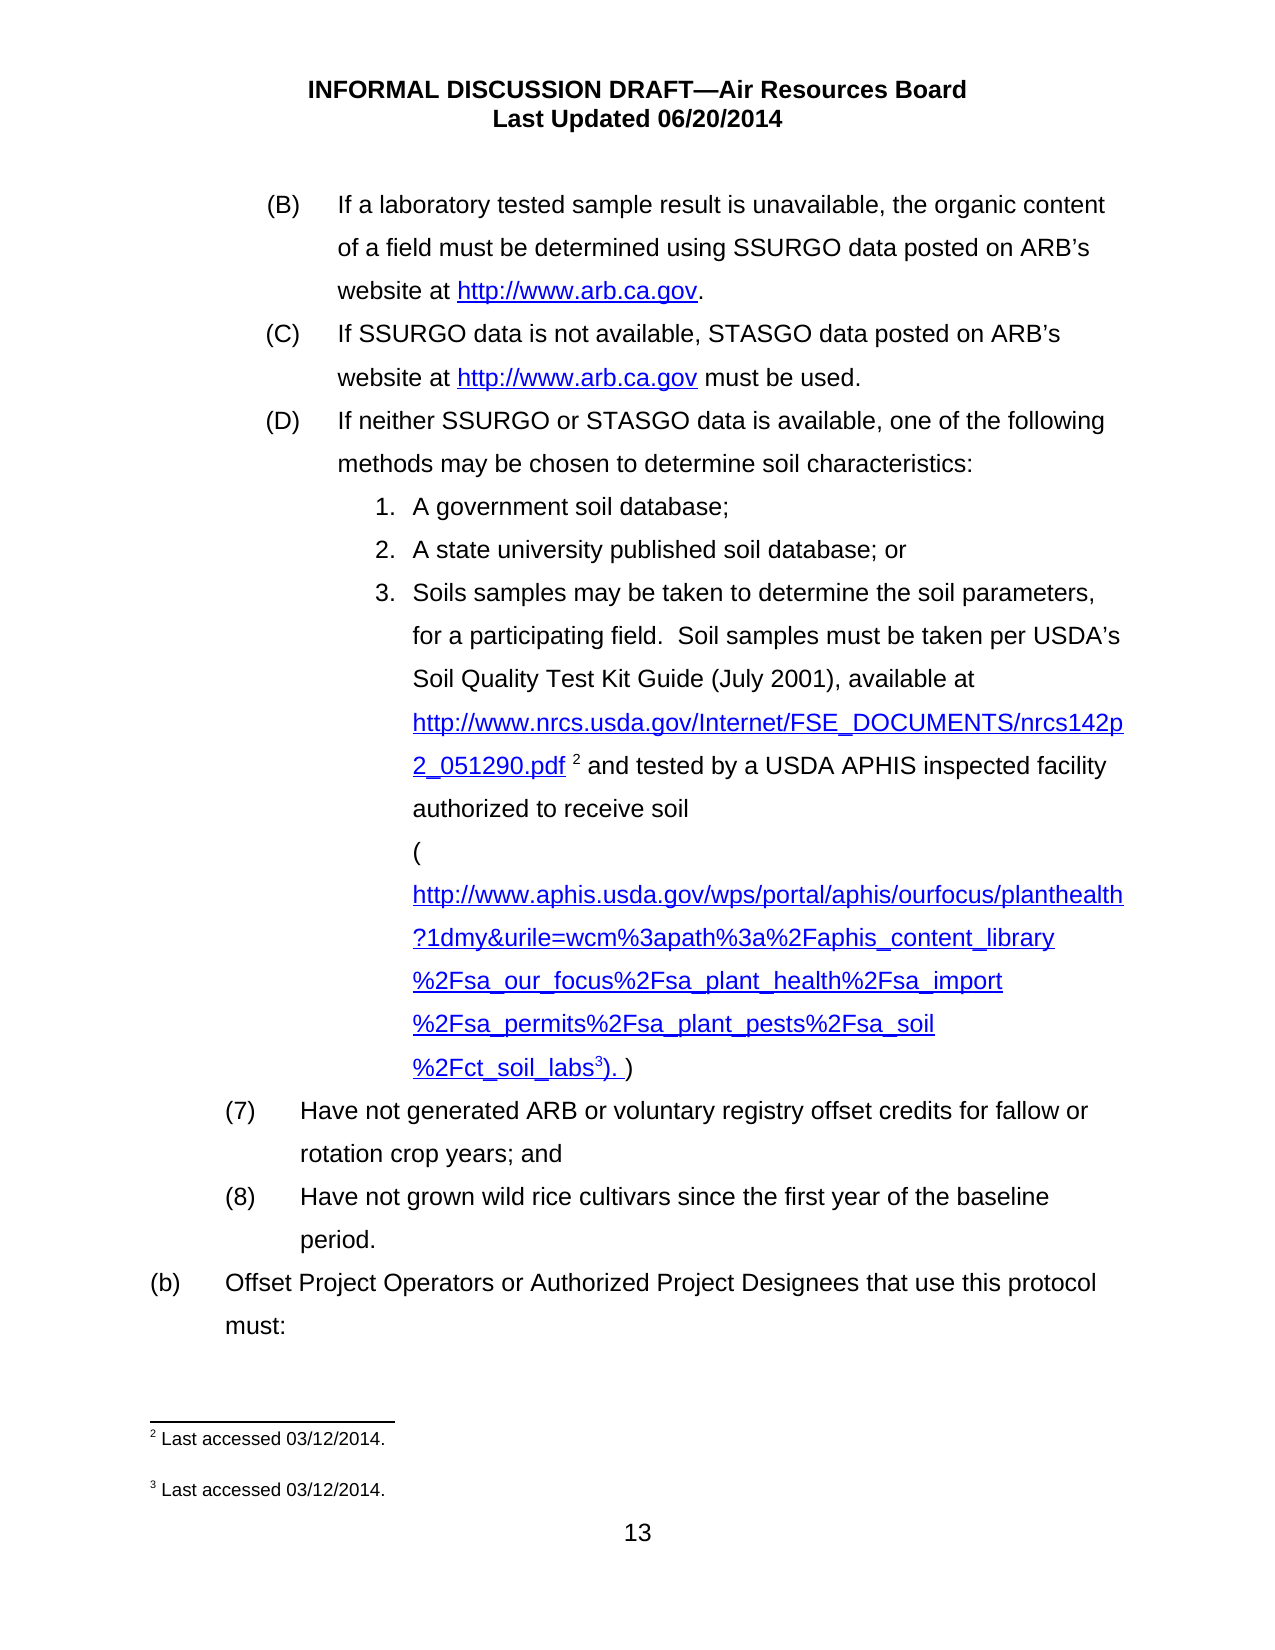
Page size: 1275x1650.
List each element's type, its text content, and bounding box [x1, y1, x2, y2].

list A government soil database; [375, 492, 1125, 521]
list Soils samples may be taken to determine the soil parameters, for a participating field. Soil samples must be taken per USDA’s Soil Quality Test Kit Guide (July 2001), available at http://www.nrcs.usda.gov/Internet/FSE_DOCUMENTS/nrcs142p2_051290.pdf and tested by a USDA APHIS inspected facility authorized to receive soil (http://www.aphis.usda.gov/wps/portal/aphis/ourfocus/planthealth?1dmy&urile=wcm%3apath%3a%2Faphis_content_library%2Fsa_our_focus%2Fsa_plant_health%2Fsa_import%2Fsa_permits%2Fsa_plant_pests%2Fsa_soil%2Fct_soil_labs). ) [375, 578, 1125, 1081]
list A state university published soil database; or [375, 535, 1125, 564]
list Offset Project Operators or Authorized Project Designees that use this protocol must: [150, 1268, 1125, 1340]
list If a laboratory tested sample result is unavailable, the organic content of a field must be determined using SSURGO data posted on ARB’s website at http://www.arb.ca.gov. [300, 190, 1125, 305]
list Have not generated ARB or voluntary registry offset credits for fallow or rotation crop years; and [225, 1096, 1125, 1167]
list If neither SSURGO or STASGO data is available, one of the following methods may be chosen to determine soil characteristics: [300, 406, 1125, 477]
list Have not grown wild rice cultivars since the first year of the baseline period. [225, 1182, 1125, 1254]
list If SSURGO data is not available, STASGO data posted on ARB’s website at http://www.arb.ca.gov must be used. [300, 319, 1125, 391]
